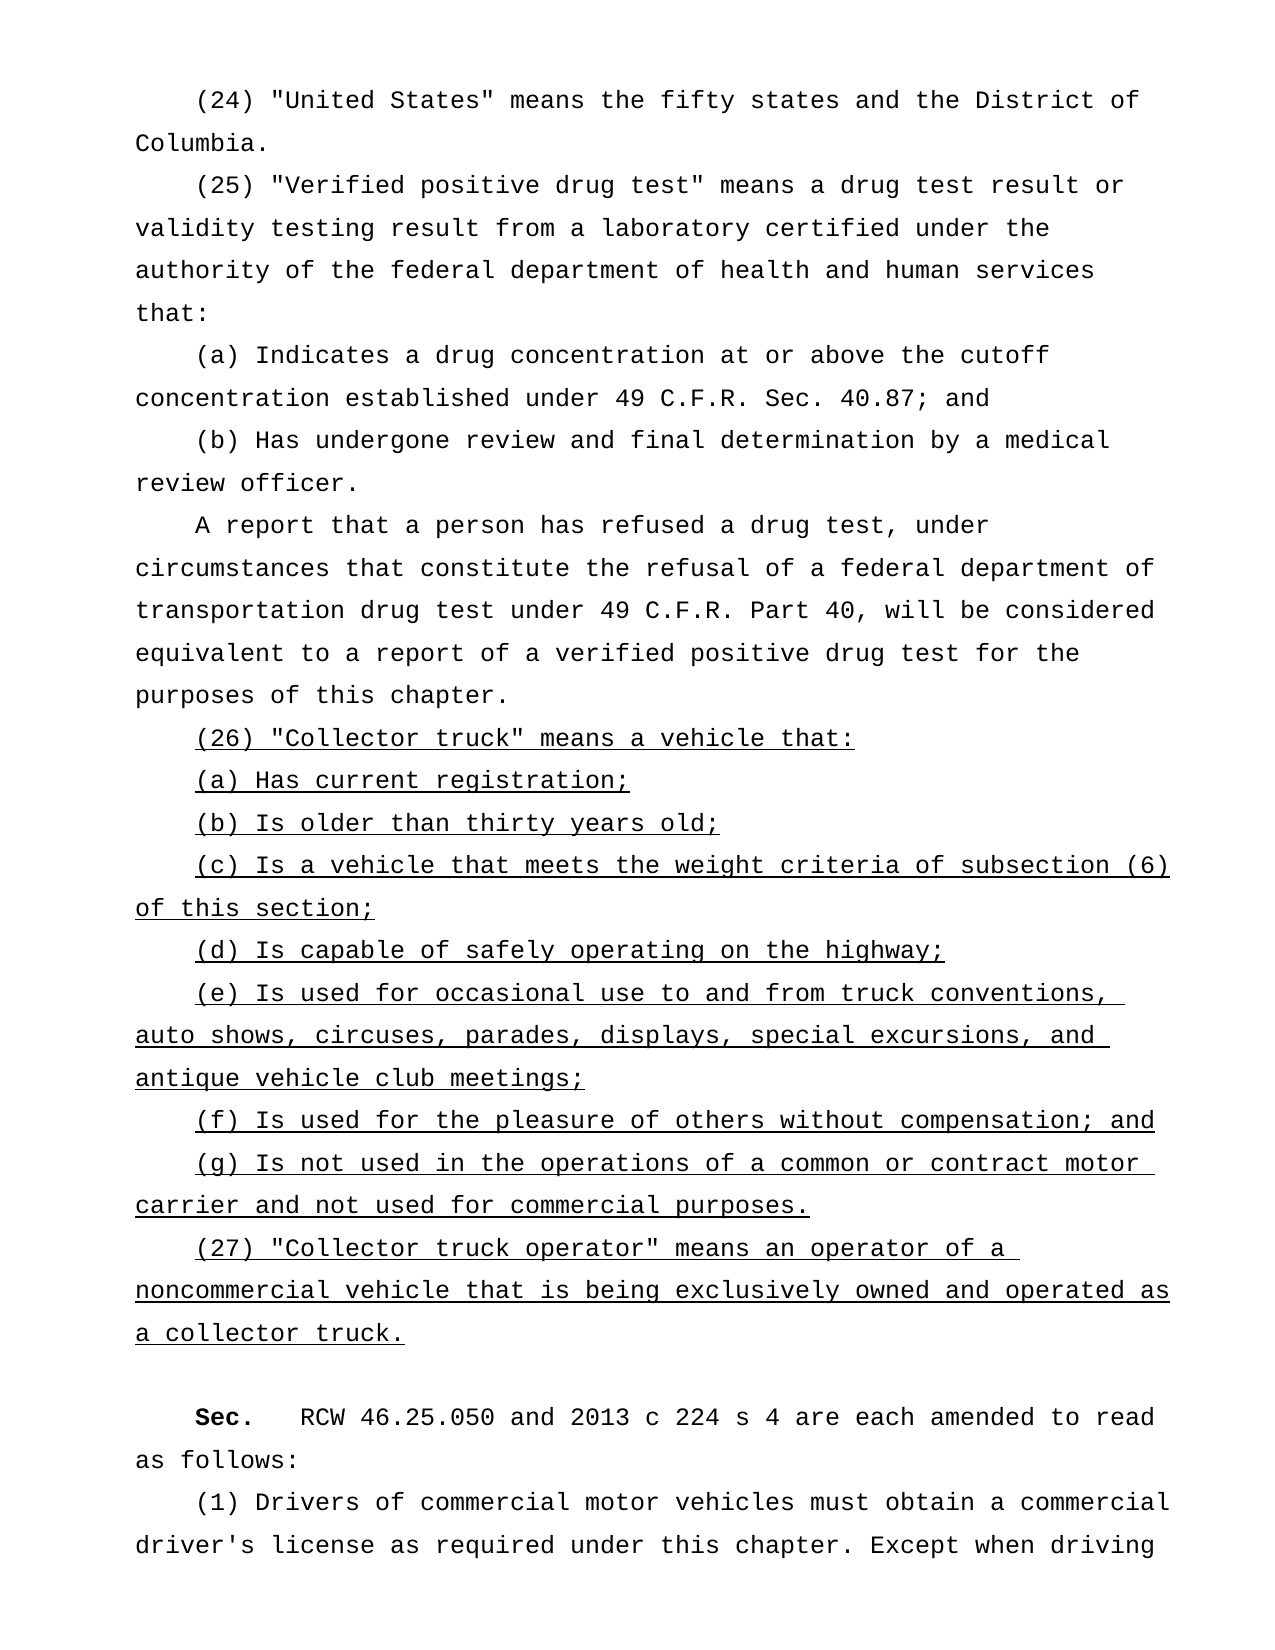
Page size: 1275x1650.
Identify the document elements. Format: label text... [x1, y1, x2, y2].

text (e) Is used for occasional use to and from truck conventions, auto shows, circuses, parades, displays, special excursions, and antique vehicle club meetings; [135, 967, 1170, 1095]
text A report that a person has refused a drug test, under circumstances that constitute the refusal of a federal department of transportation drug test under 49 C.F.R. Part 40, will be considered equivalent to a report of a verified positive drug test for the purposes of this chapter. [135, 500, 1170, 712]
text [135, 1477, 1170, 1562]
text (a) Has current registration; [135, 755, 1170, 797]
text (25) "Verified positive drug test" means a drug test result or validity testing result from a laboratory certified under the authority of the federal department of health and human services that: [135, 160, 1170, 330]
text (c) Is a vehicle that meets the weight criteria of subsection (6) of this section; [135, 840, 1170, 925]
text (g) Is not used in the operations of a common or contract motor carrier and not used for commercial purposes. [135, 1137, 1170, 1222]
text (f) Is used for the pleasure of others without compensation; and [135, 1095, 1170, 1137]
text (a) Indicates a drug concentration at or above the cutoff concentration established under 49 C.F.R. Sec. 40.87; and [135, 330, 1170, 415]
text (27) "Collector truck operator" means an operator of a noncommercial vehicle that is being exclusively owned and operated as a collector truck. [135, 1303, 1170, 1350]
text Sec. RCW 46.25.050 and 2013 c 224 s 4 are each amended to read as follows: [135, 1392, 1170, 1477]
text (b) Is older than thirty years old; [135, 797, 1170, 840]
text (26) "Collector truck" means a vehicle that: [135, 712, 1170, 755]
text (b) Has undergone review and final determination by a medical review officer. [135, 415, 1170, 500]
text (27) "Collector truck operator" means an operator of a noncommercial vehicle that is being exclusively owned and operated as a collector truck. [135, 1222, 1170, 1301]
text (d) Is capable of safely operating on the highway; [135, 925, 1170, 967]
text (24) "United States" means the fifty states and the District of Columbia. [135, 75, 1170, 160]
